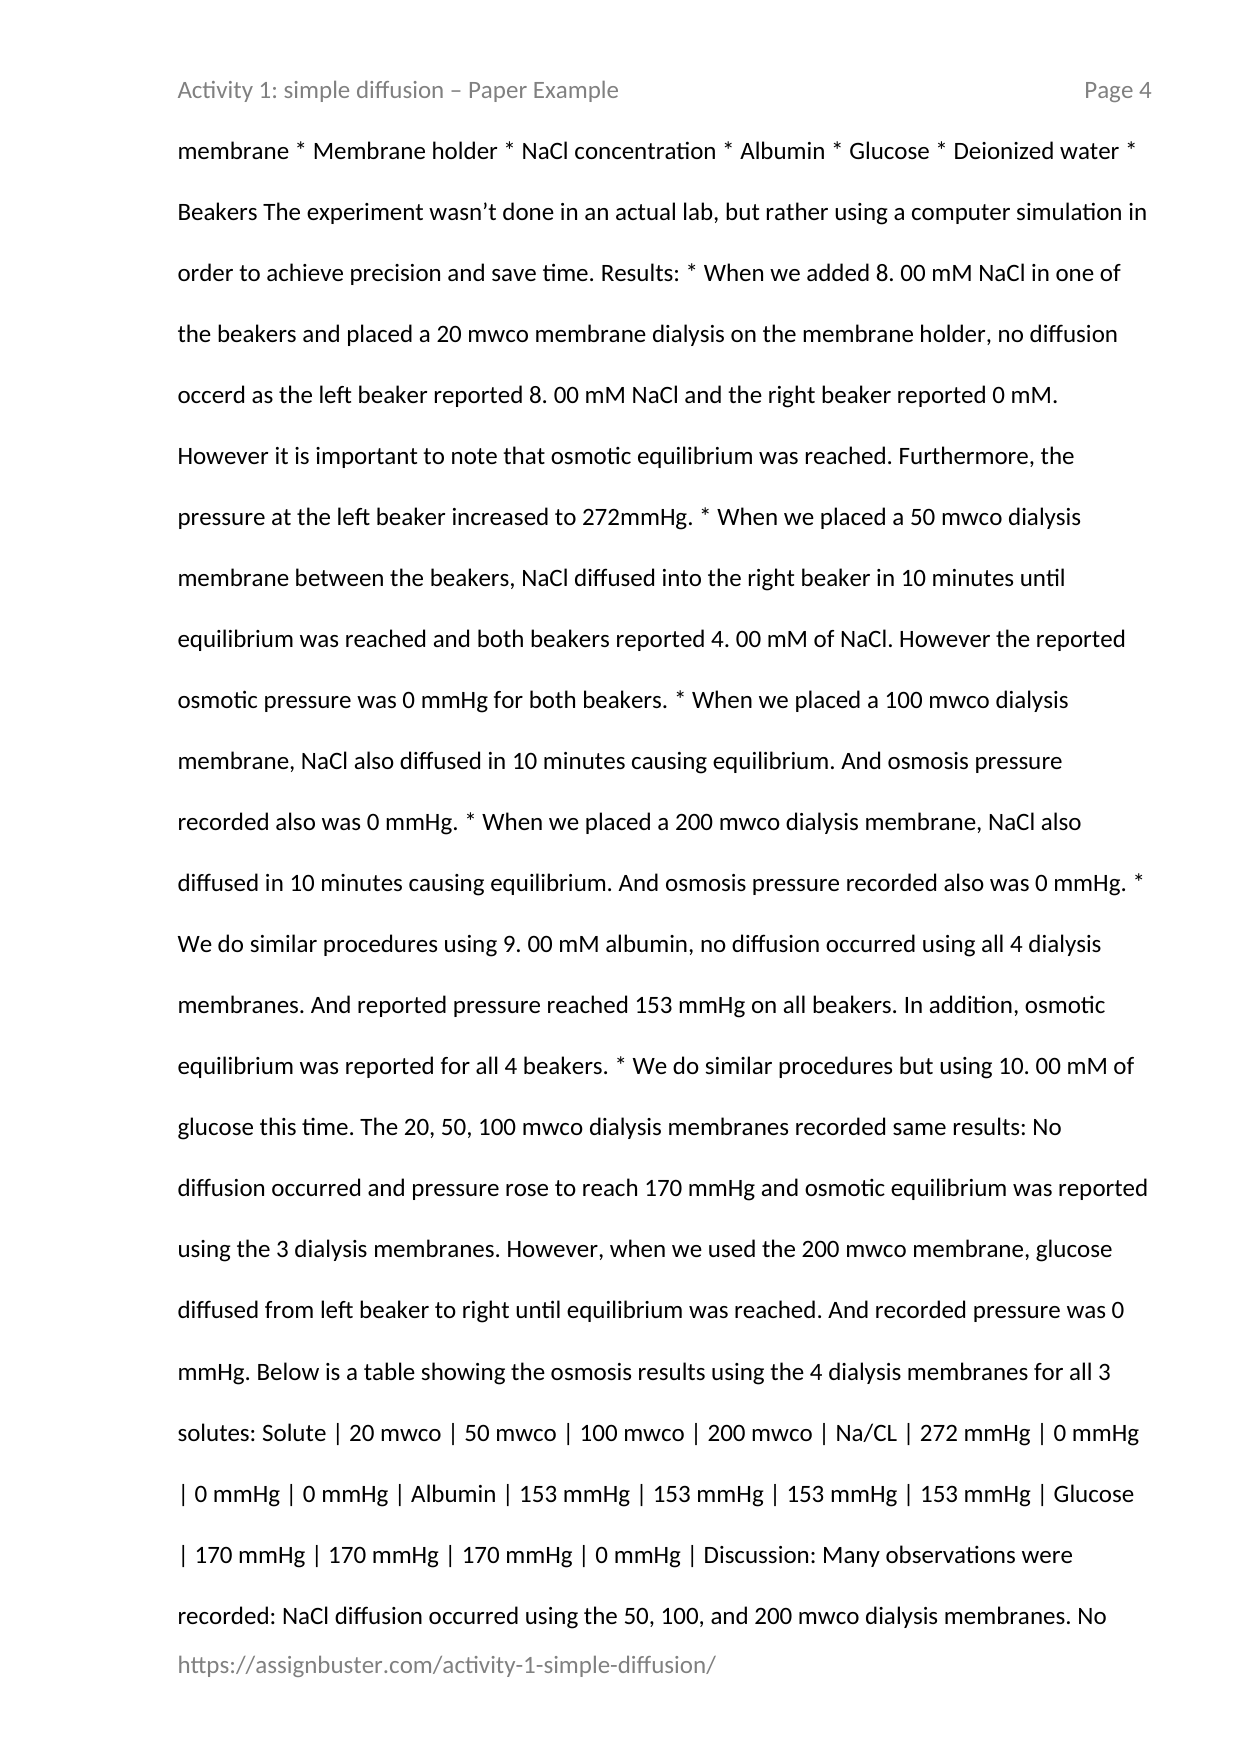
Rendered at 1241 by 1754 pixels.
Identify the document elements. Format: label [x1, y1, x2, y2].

text [177, 135, 1152, 1630]
